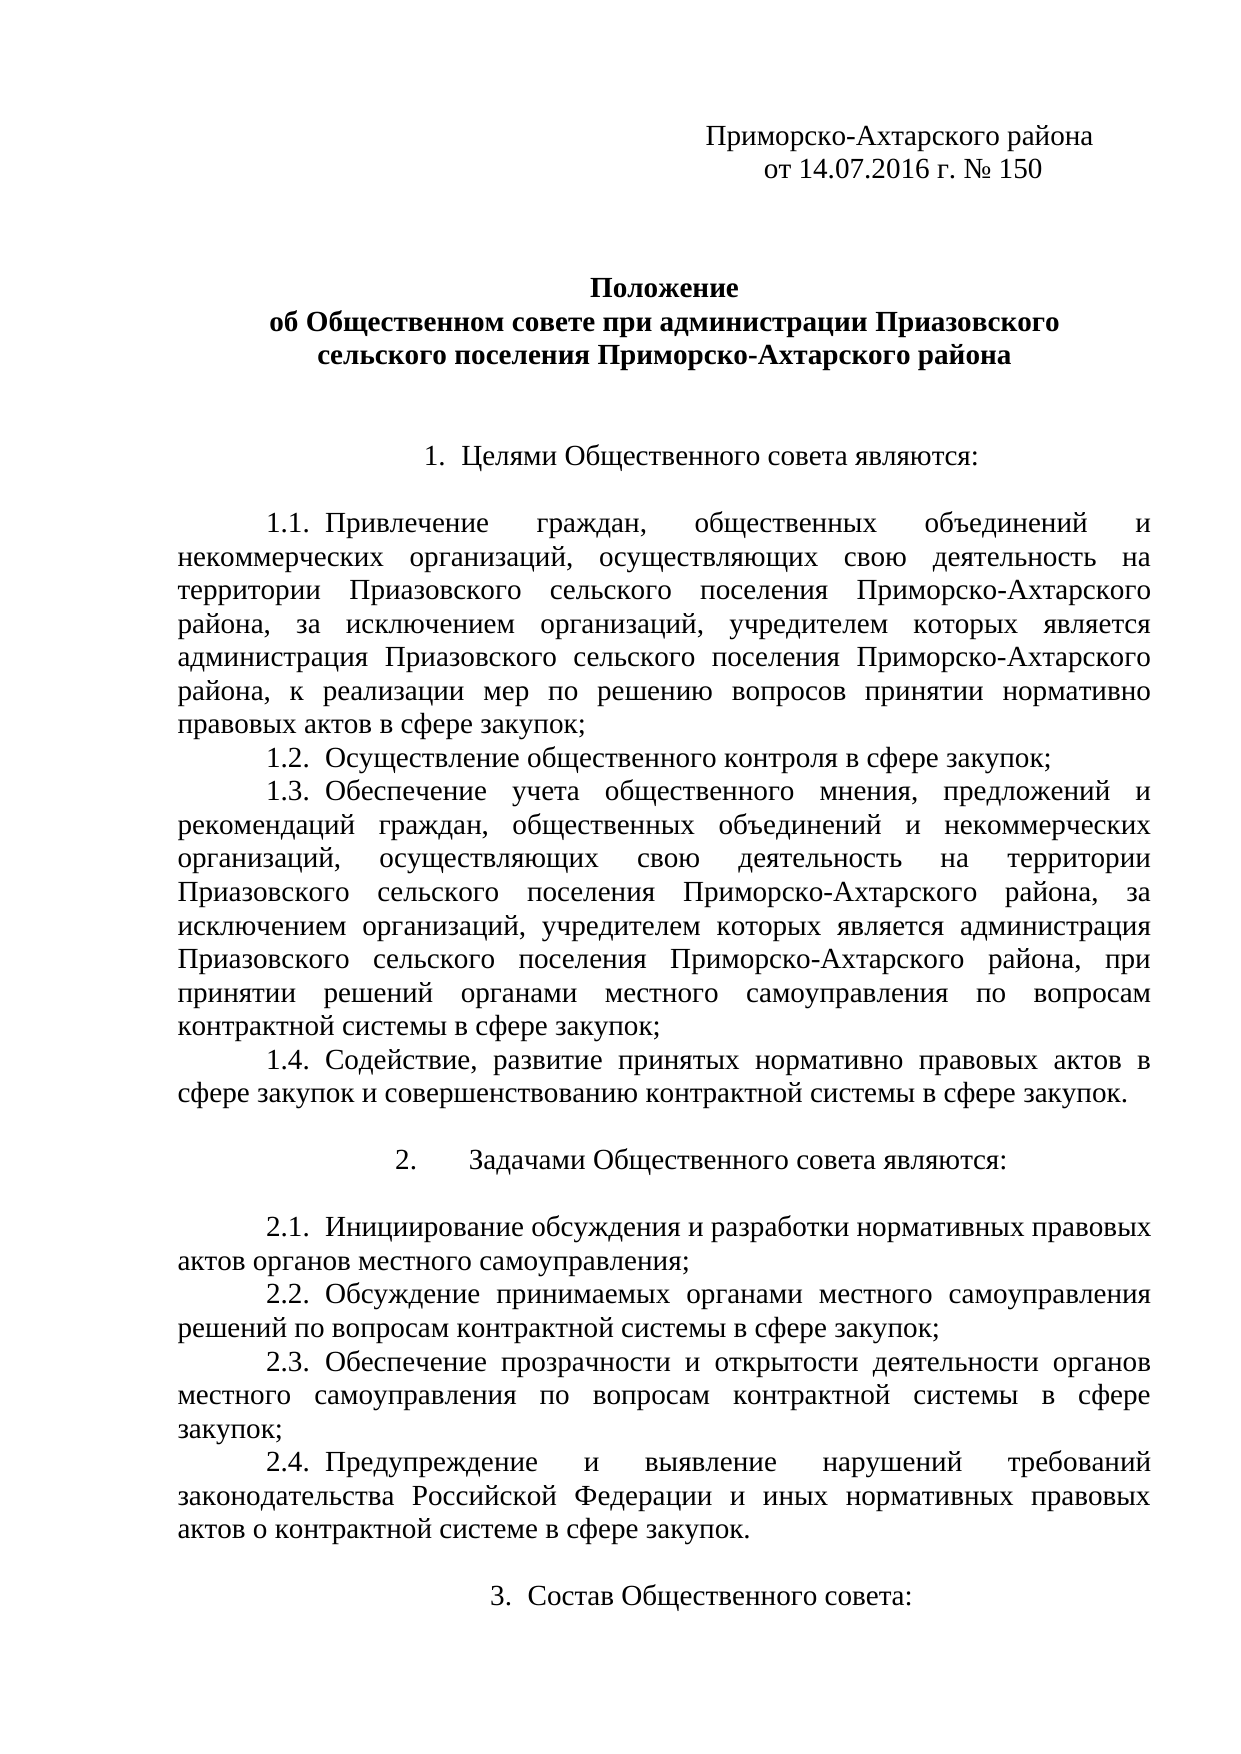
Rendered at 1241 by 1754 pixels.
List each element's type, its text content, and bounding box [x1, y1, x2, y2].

list Привлечение граждан, общественных объединений и некоммерческих организаций, осуществляющих свою деятельность на территории Приазовского сельского поселения Приморско-Ахтарского района, за исключением организаций, учредителем которых является администрация Приазовского сельского поселения Приморско-Ахтарского района, к реализации мер по решению вопросов принятии нормативно правовых актов в сфере закупок; [177, 505, 1152, 740]
list Инициирование обсуждения и разработки нормативных правовых актов органов местного самоуправления; [177, 1209, 1152, 1277]
list Предупреждение и выявление нарушений требований законодательства Российской Федерации и иных нормативных правовых актов о контрактной системе в сфере закупок. [177, 1444, 1152, 1545]
list Состав Общественного совета: [251, 1578, 1152, 1612]
list Обеспечение учета общественного мнения, предложений и рекомендаций граждан, общественных объединений и некоммерческих организаций, осуществляющих свою деятельность на территории Приазовского сельского поселения Приморско-Ахтарского района, за исключением организаций, учредителем которых является администрация Приазовского сельского поселения Приморско-Ахтарского района, при принятии решений органами местного самоуправления по вопросам контрактной системы в сфере закупок; [177, 773, 1152, 1042]
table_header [155, 118, 1162, 214]
list Содействие, развитие принятых нормативно правовых актов в сфере закупок и совершенствованию контрактной системы в сфере закупок. [177, 1042, 1152, 1109]
list Осуществление общественного контроля в сфере закупок; [177, 740, 1152, 773]
list Задачами Общественного совета являются: [177, 1142, 1152, 1176]
list Обсуждение принимаемых органами местного самоуправления решений по вопросам контрактной системы в сфере закупок; [177, 1277, 1152, 1344]
text сельского поселения Приморско-Ахтарского района [177, 337, 1152, 371]
list Обеспечение прозрачности и открытости деятельности органов местного самоуправления по вопросам контрактной системы в сфере закупок; [177, 1344, 1152, 1444]
text Положение [177, 270, 1152, 304]
text об Общественном совете при администрации Приазовского [177, 304, 1152, 337]
list Целями Общественного совета являются: [251, 438, 1152, 472]
